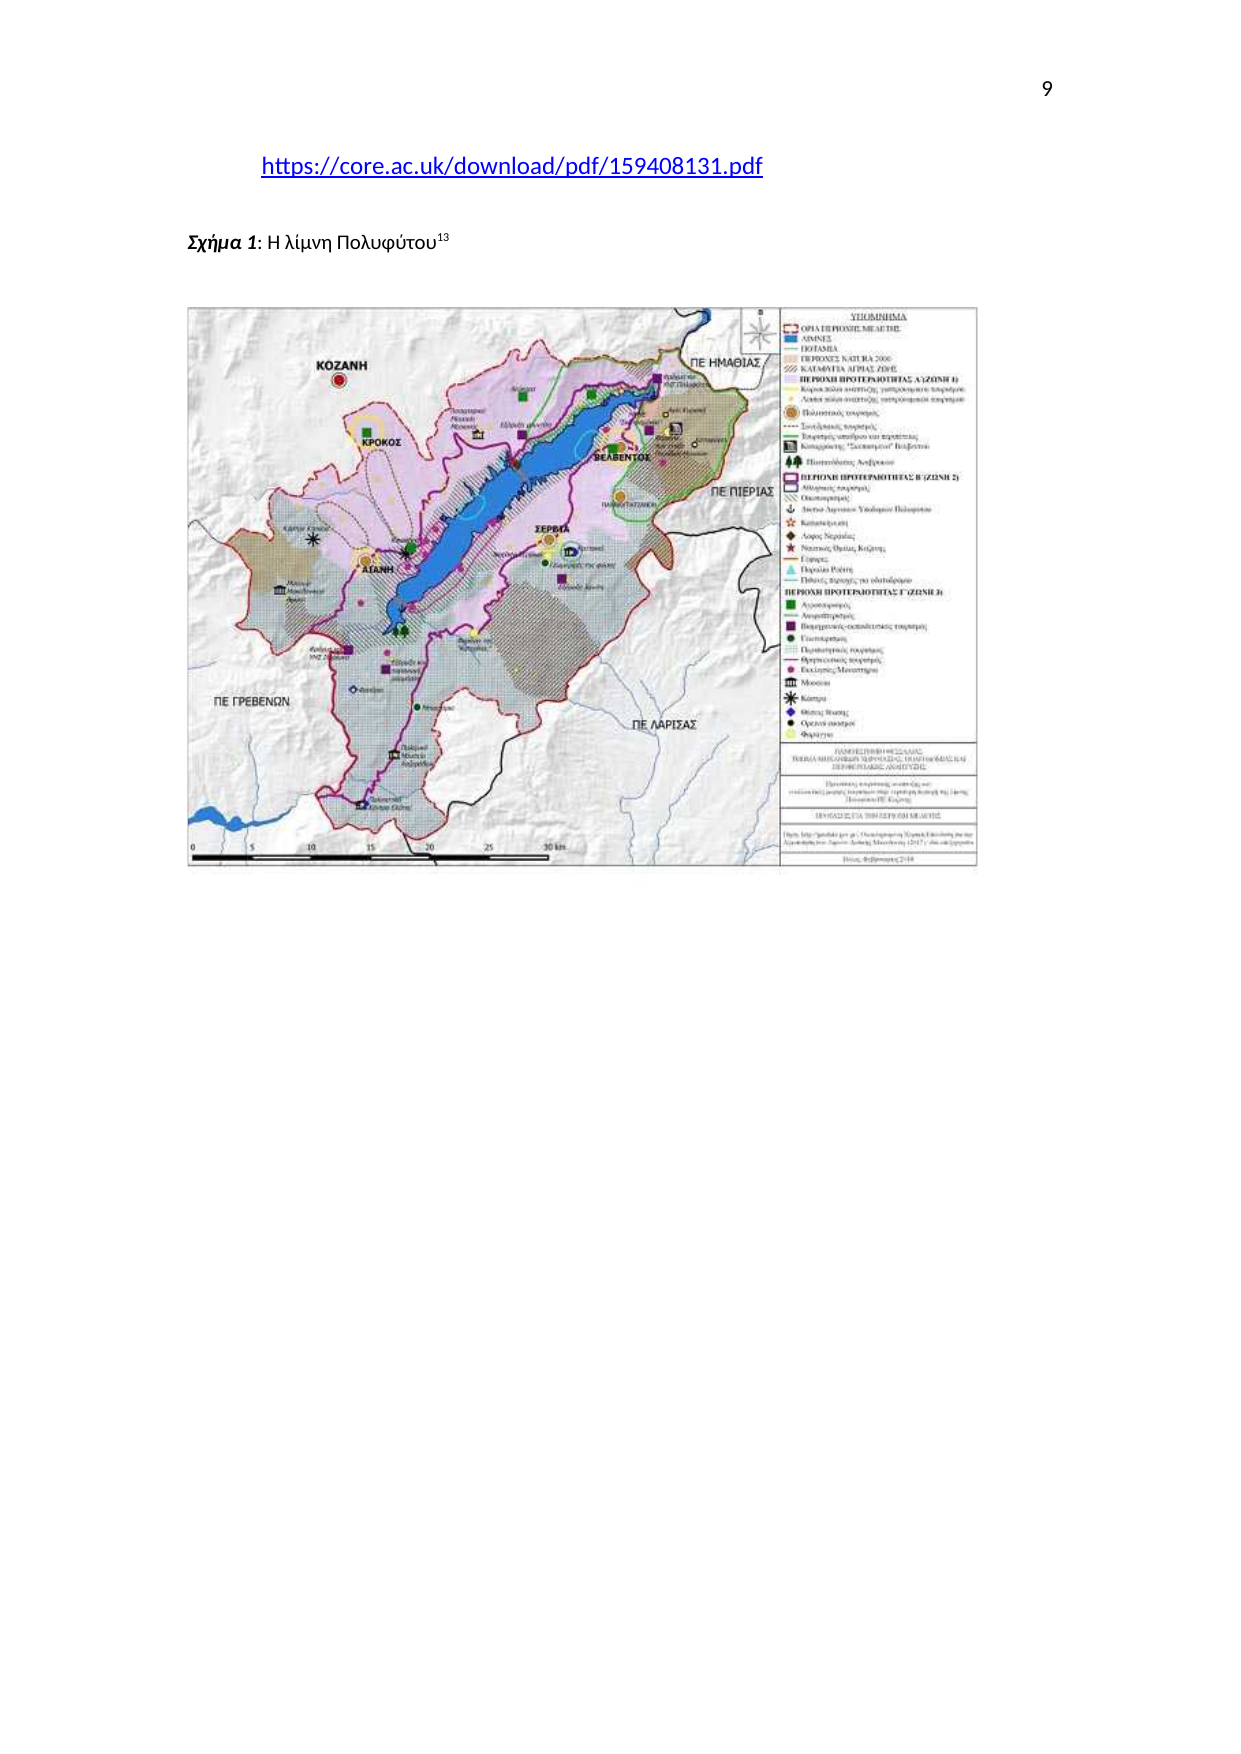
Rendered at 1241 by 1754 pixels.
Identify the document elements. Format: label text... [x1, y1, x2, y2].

picture [187, 307, 979, 891]
text Σχήμα 1: Η λίμνη Πολυφύτου13 [187, 229, 1053, 255]
text https://core.ac.uk/download/pdf/159408131.pdf [187, 150, 1053, 181]
